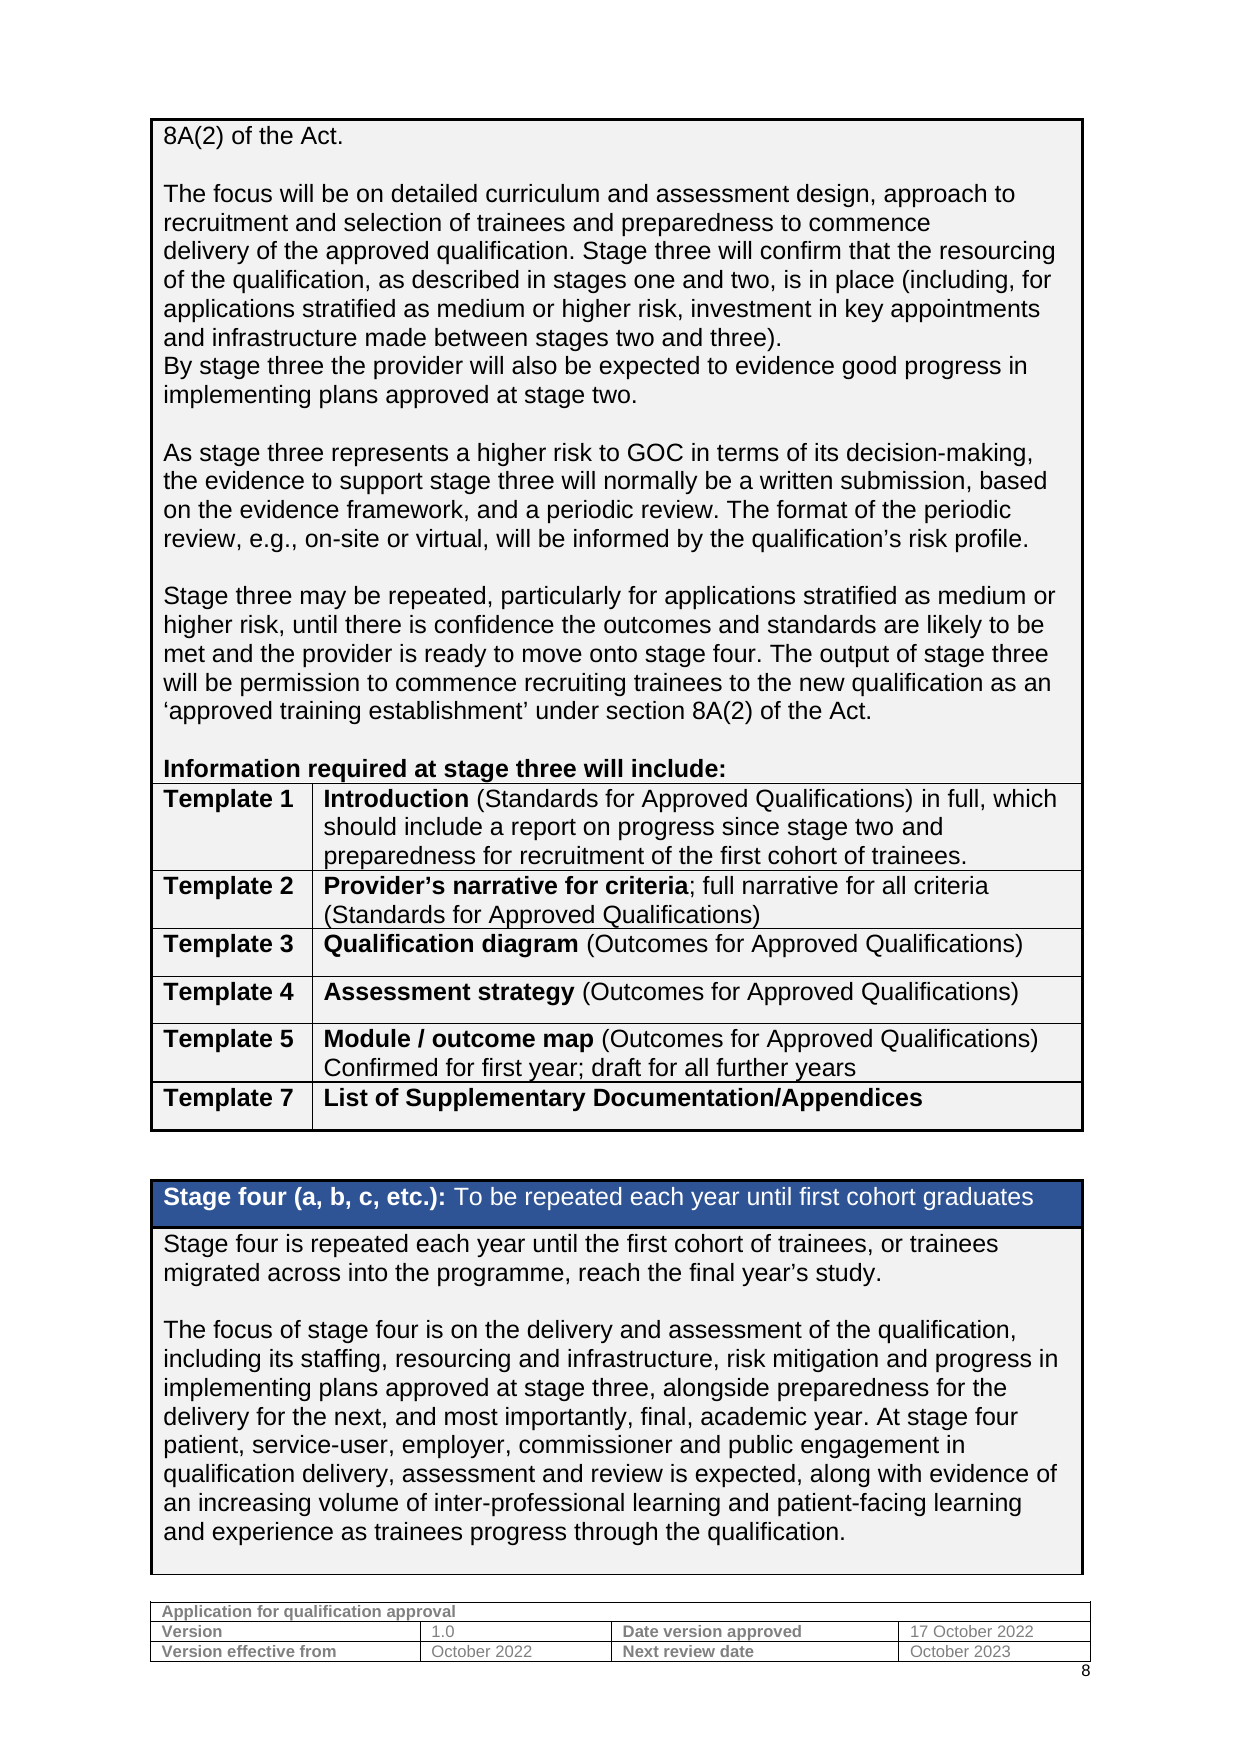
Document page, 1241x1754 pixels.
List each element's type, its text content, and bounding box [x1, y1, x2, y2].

table_cell Provider’s narrative for criteria; full narrative for all criteria (Standards for Approved Qualifications) [313, 871, 1081, 928]
table_cell Template 2 [153, 871, 312, 928]
table_cell Assessment strategy (Outcomes for Approved Qualifications) [313, 977, 1081, 1023]
table_cell Qualification diagram (Outcomes for Approved Qualifications) [313, 929, 1081, 976]
table_cell Template 4 [153, 977, 312, 1023]
table_cell Template 1 [153, 784, 312, 870]
table_cell List of Supplementary Documentation/Appendices [313, 1083, 1081, 1129]
table_cell Template 3 [153, 929, 312, 976]
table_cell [153, 121, 1081, 782]
table_cell Template 7 [153, 1083, 312, 1129]
table_cell Template 5 [153, 1024, 312, 1081]
table_cell Introduction (Standards for Approved Qualifications) in full, which should include a report on progress since stage two and preparedness for recruitment of the first cohort of trainees. [313, 784, 1081, 870]
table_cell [153, 1229, 1081, 1574]
table_cell Module / outcome map (Outcomes for Approved Qualifications) Confirmed for first year; draft for all further years [313, 1024, 1081, 1081]
table_header Stage four (a, b, c, etc.): To be repeated each year until first cohort graduates [153, 1182, 1081, 1226]
